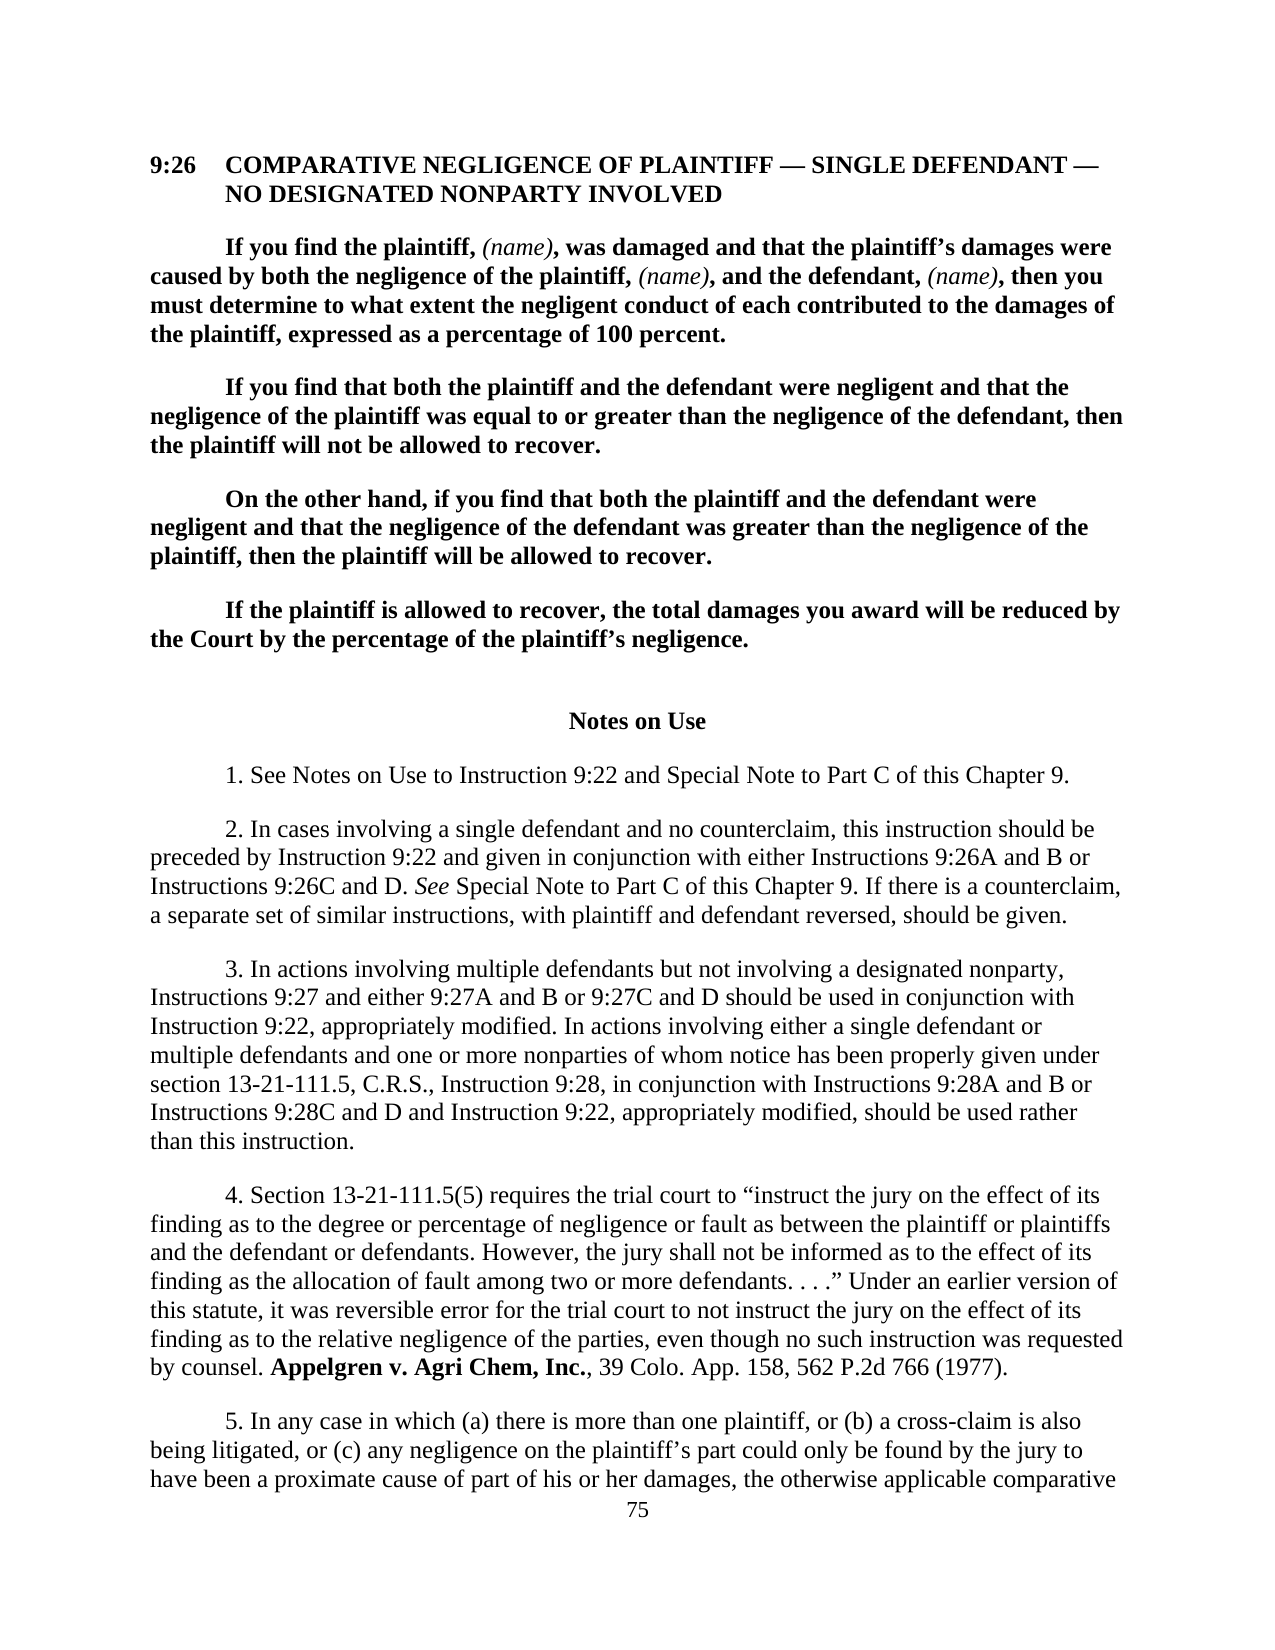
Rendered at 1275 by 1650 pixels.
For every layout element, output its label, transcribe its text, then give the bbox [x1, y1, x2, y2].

text If you find the plaintiff, (name), was damaged and that the plaintiff’s damages were caused by both the negligence of the plaintiff, (name), and the defendant, (name), then you must determine to what extent the negligent conduct of each contributed to the damages of the plaintiff, expressed as a percentage of 100 percent. [150, 232, 1125, 347]
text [150, 1406, 1125, 1492]
text 3. In actions involving multiple defendants but not involving a designated nonparty, Instructions 9:27 and either 9:27A and B or 9:27C and D should be used in conjunction with Instruction 9:22, appropriately modified. In actions involving either a single defendant or multiple defendants and one or more nonparties of whom notice has been properly given under section 13-21-111.5, C.R.S., Instruction 9:28, in conjunction with Instructions 9:28A and B or Instructions 9:28C and D and Instruction 9:22, appropriately modified, should be used rather than this instruction. [150, 954, 1125, 1155]
text 1. See Notes on Use to Instruction 9:22 and Special Note to Part C of this Chapter 9. [150, 760, 1125, 789]
text If the plaintiff is allowed to recover, the total damages you award will be reduced by the Court by the percentage of the plaintiff’s negligence. [150, 595, 1125, 652]
text Notes on Use [150, 706, 1125, 735]
text If you find that both the plaintiff and the defendant were negligent and that the negligence of the plaintiff was equal to or greater than the negligence of the defendant, then the plaintiff will not be allowed to recover. [150, 372, 1125, 459]
text On the other hand, if you find that both the plaintiff and the defendant were negligent and that the negligence of the defendant was greater than the negligence of the plaintiff, then the plaintiff will be allowed to recover. [150, 484, 1125, 570]
text 4. Section 13-21-111.5(5) requires the trial court to “instruct the jury on the effect of its finding as to the degree or percentage of negligence or fault as between the plaintiff or plaintiffs and the defendant or defendants. However, the jury shall not be informed as to the effect of its finding as the allocation of fault among two or more defendants. . . .” Under an earlier version of this statute, it was reversible error for the trial court to not instruct the jury on the effect of its finding as to the relative negligence of the parties, even though no such instruction was requested by counsel. Appelgren v. Agri Chem, Inc., 39 Colo. App. 158, 562 P.2d 766 (1977). [150, 1180, 1125, 1381]
text 2. In cases involving a single defendant and no counterclaim, this instruction should be preceded by Instruction 9:22 and given in conjunction with either Instructions 9:26A and B or Instructions 9:26C and D. See Special Note to Part C of this Chapter 9. If there is a counterclaim, a separate set of similar instructions, with plaintiff and defendant reversed, should be given. [150, 814, 1125, 929]
text 9:26 COMPARATIVE NEGLIGENCE OF PLAINTIFF — SINGLE DEFENDANT — NO DESIGNATED NONPARTY INVOLVED [150, 150, 1125, 207]
